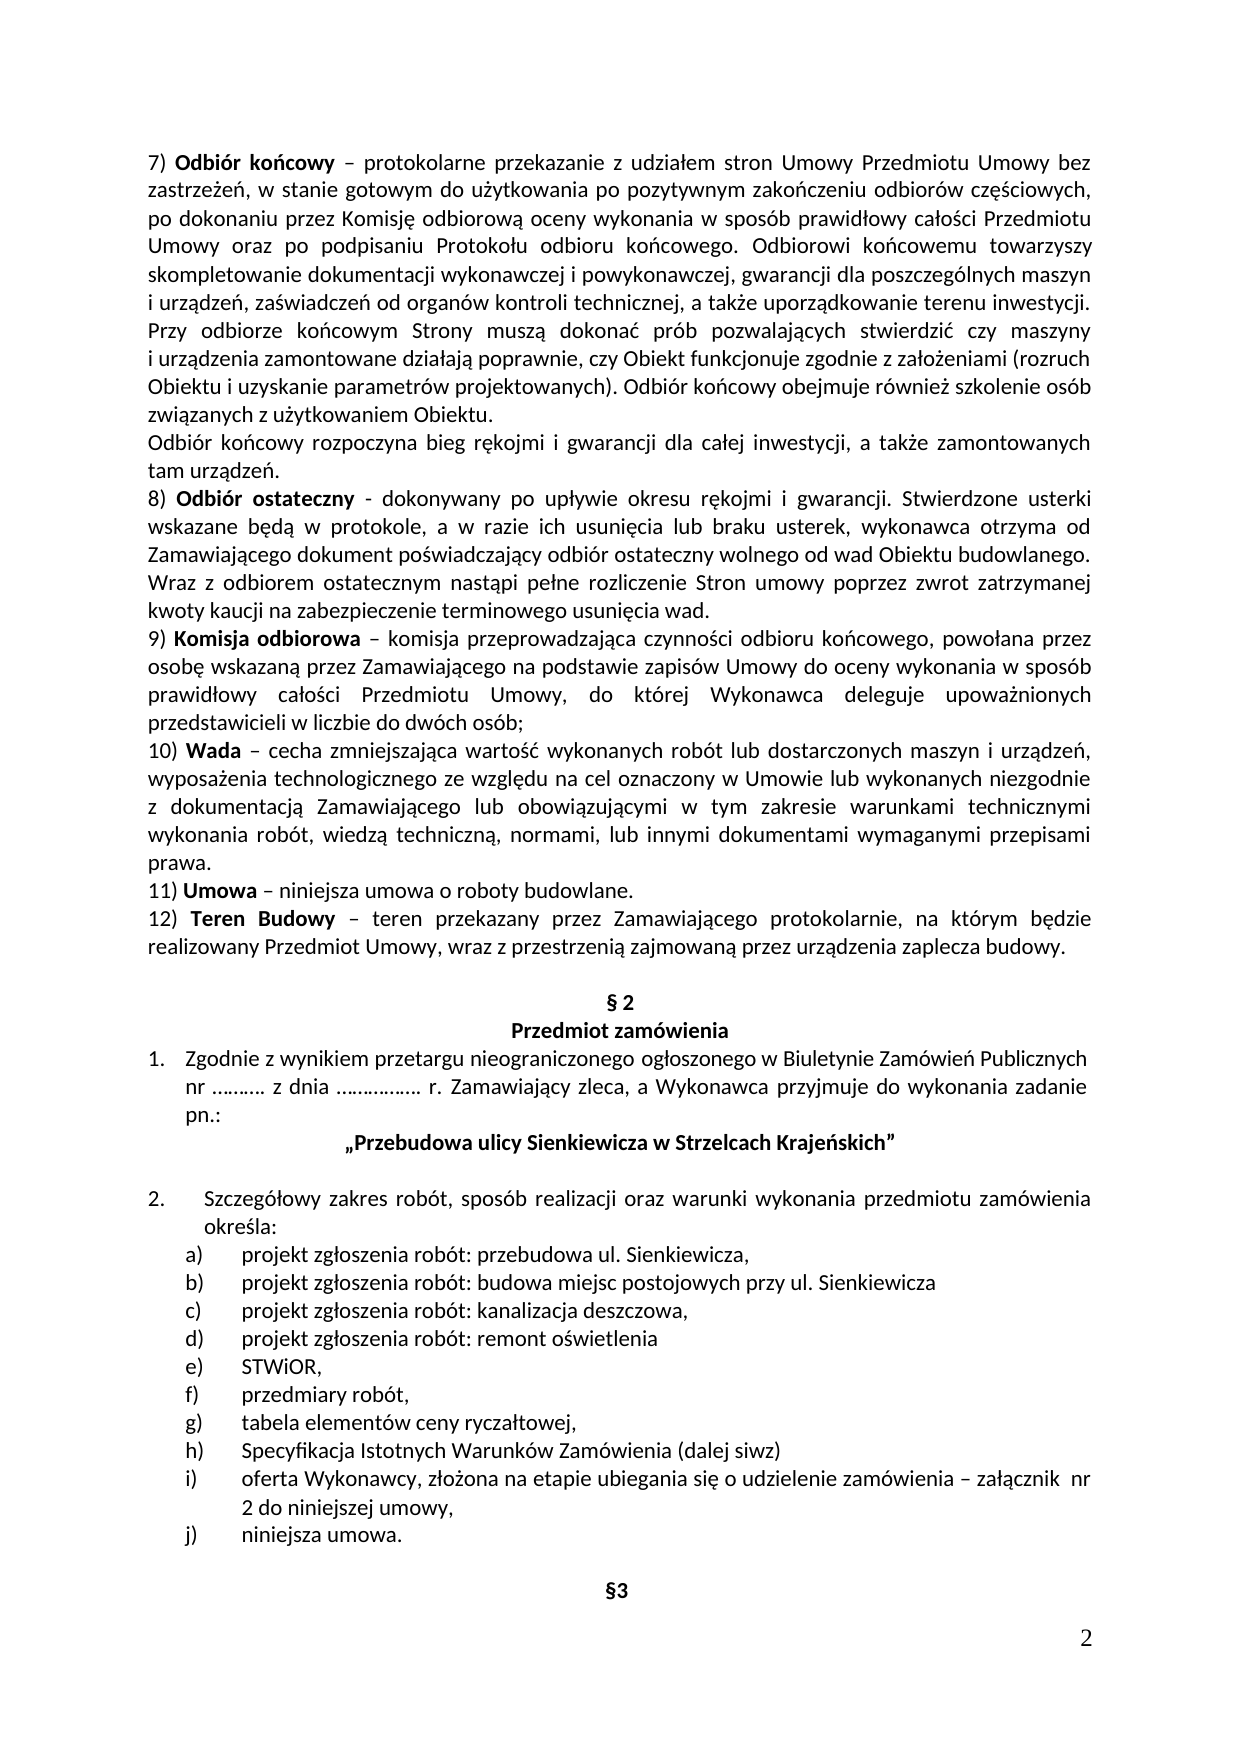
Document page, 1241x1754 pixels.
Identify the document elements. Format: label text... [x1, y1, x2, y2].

text 12) Teren Budowy – teren przekazany przez Zamawiającego protokolarnie, na którym będzie realizowany Przedmiot Umowy, wraz z przestrzenią zajmowaną przez urządzenia zaplecza budowy. [148, 904, 1093, 960]
list STWiOR, [185, 1352, 1093, 1381]
text Przedmiot zamówienia [148, 1016, 1093, 1044]
text „Przebudowa ulicy Sienkiewicza w Strzelcach Krajeńskich” [148, 1128, 1093, 1156]
list oferta Wykonawcy, złożona na etapie ubiegania się o udzielenie zamówienia – załącznik nr 2 do niniejszej umowy, [185, 1464, 1093, 1521]
text § 2 [148, 988, 1093, 1016]
text §3 [148, 1577, 1085, 1605]
list projekt zgłoszenia robót: remont oświetlenia [185, 1324, 1093, 1352]
text Odbiór końcowy rozpoczyna bieg rękojmi i gwarancji dla całej inwestycji, a także zamontowanych tam urządzeń. [148, 428, 1093, 484]
list Zgodnie z wynikiem przetargu nieograniczonego ogłoszonego w Biuletynie Zamówień Publicznych nr ………. z dnia ……………. r. Zamawiający zleca, a Wykonawca przyjmuje do wykonania zadanie pn.: [148, 1044, 1088, 1128]
list projekt zgłoszenia robót: kanalizacja deszczowa, [185, 1296, 1093, 1324]
text 9) Komisja odbiorowa – komisja przeprowadzająca czynności odbioru końcowego, powołana przez osobę wskazaną przez Zamawiającego na podstawie zapisów Umowy do oceny wykonania w sposób prawidłowy całości Przedmiotu Umowy, do której Wykonawca deleguje upoważnionych przedstawicieli w liczbie do dwóch osób; [148, 624, 1093, 736]
text 7) Odbiór końcowy – protokolarne przekazanie z udziałem stron Umowy Przedmiotu Umowy bez zastrzeżeń, w stanie gotowym do użytkowania po pozytywnym zakończeniu odbiorów częściowych, po dokonaniu przez Komisję odbiorową oceny wykonania w sposób prawidłowy całości Przedmiotu Umowy oraz po podpisaniu Protokołu odbioru końcowego. Odbiorowi końcowemu towarzyszy skompletowanie dokumentacji wykonawczej i powykonawczej, gwarancji dla poszczególnych maszyn i urządzeń, zaświadczeń od organów kontroli technicznej, a także uporządkowanie terenu inwestycji. Przy odbiorze końcowym Strony muszą dokonać prób pozwalających stwierdzić czy maszyny i urządzenia zamontowane działają poprawnie, czy Obiekt funkcjonuje zgodnie z założeniami (rozruch Obiektu i uzyskanie parametrów projektowanych). Odbiór końcowy obejmuje również szkolenie osób związanych z użytkowaniem Obiektu. [148, 148, 1093, 428]
list projekt zgłoszenia robót: budowa miejsc postojowych przy ul. Sienkiewicza [185, 1268, 1093, 1296]
list projekt zgłoszenia robót: przebudowa ul. Sienkiewicza, [185, 1240, 1093, 1268]
text 8) Odbiór ostateczny - dokonywany po upływie okresu rękojmi i gwarancji. Stwierdzone usterki wskazane będą w protokole, a w razie ich usunięcia lub braku usterek, wykonawca otrzyma od Zamawiającego dokument poświadczający odbiór ostateczny wolnego od wad Obiektu budowlanego. Wraz z odbiorem ostatecznym nastąpi pełne rozliczenie Stron umowy poprzez zwrot zatrzymanej kwoty kaucji na zabezpieczenie terminowego usunięcia wad. [148, 484, 1093, 624]
list tabela elementów ceny ryczałtowej, [185, 1408, 1093, 1437]
text 10) Wada – cecha zmniejszająca wartość wykonanych robót lub dostarczonych maszyn i urządzeń, wyposażenia technologicznego ze względu na cel oznaczony w Umowie lub wykonanych niezgodnie z dokumentacją Zamawiającego lub obowiązującymi w tym zakresie warunkami technicznymi wykonania robót, wiedzą techniczną, normami, lub innymi dokumentami wymaganymi przepisami prawa. [148, 736, 1093, 876]
text 2. Szczegółowy zakres robót, sposób realizacji oraz warunki wykonania przedmiotu zamówienia określa: [148, 1184, 1093, 1240]
list Specyfikacja Istotnych Warunków Zamówienia (dalej siwz) [185, 1437, 1093, 1464]
list niniejsza umowa. [185, 1521, 1093, 1549]
text 11) Umowa – niniejsza umowa o roboty budowlane. [148, 876, 1093, 904]
list przedmiary robót, [185, 1381, 1093, 1408]
